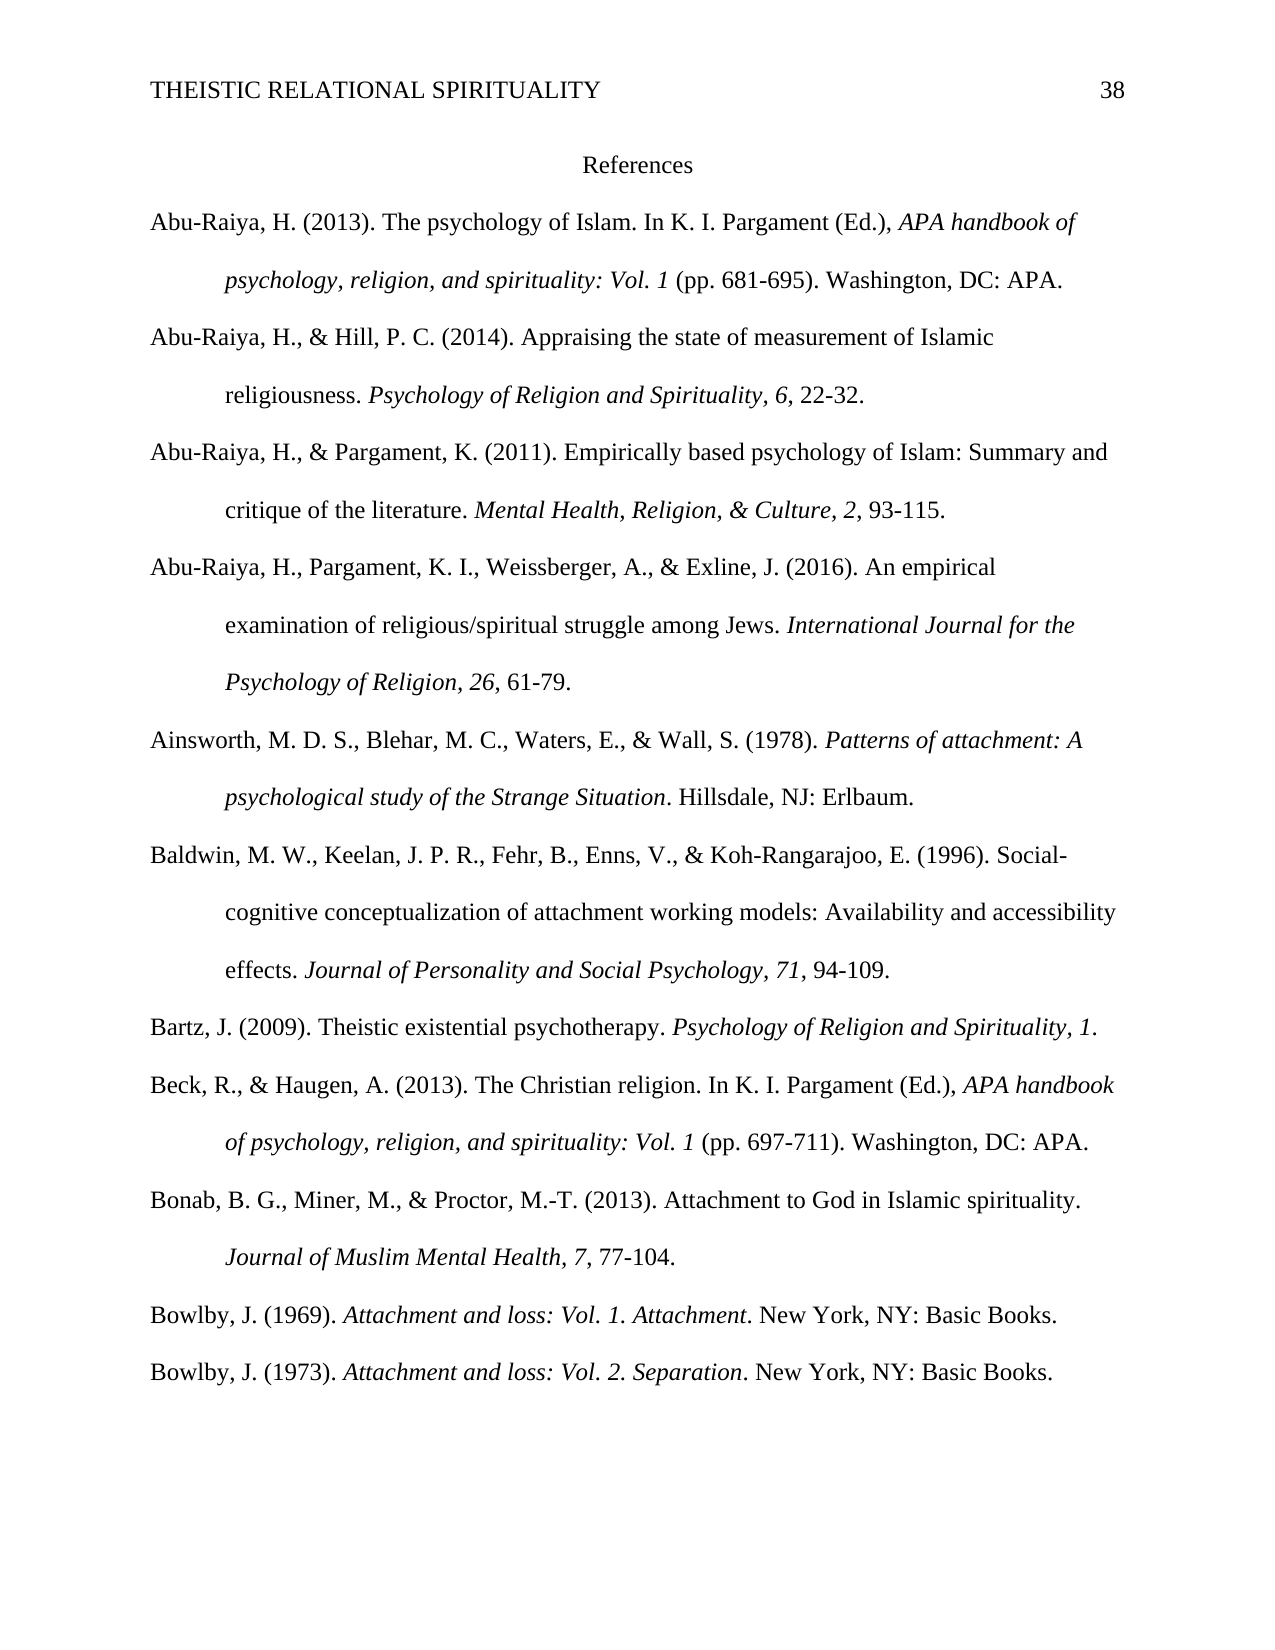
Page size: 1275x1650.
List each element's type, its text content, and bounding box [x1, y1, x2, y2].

text Abu-Raiya, H. (2013). The psychology of Islam. In K. I. Pargament (Ed.), APA handbook of psychology, religion, and spirituality: Vol. 1 (pp. 681-695). Washington, DC: APA. [150, 207, 1125, 294]
text References [150, 150, 1125, 179]
text Abu-Raiya, H., & Pargament, K. (2011). Empirically based psychology of Islam: Summary and critique of the literature. Mental Health, Religion, & Culture, 2, 93-115. [150, 437, 1125, 524]
text Abu-Raiya, H., & Hill, P. C. (2014). Appraising the state of measurement of Islamic religiousness. Psychology of Religion and Spirituality, 6, 22-32. [150, 322, 1125, 409]
text Beck, R., & Haugen, A. (2013). The Christian religion. In K. I. Pargament (Ed.), APA handbook of psychology, religion, and spirituality: Vol. 1 (pp. 697-711). Washington, DC: APA. [150, 1070, 1125, 1156]
text Abu-Raiya, H., Pargament, K. I., Weissberger, A., & Exline, J. (2016). An empirical examination of religious/spiritual struggle among Jews. International Journal for the Psychology of Religion, 26, 61-79. [150, 552, 1125, 696]
text Bonab, B. G., Miner, M., & Proctor, M.-T. (2013). Attachment to God in Islamic spirituality. Journal of Muslim Mental Health, 7, 77-104. [150, 1185, 1125, 1271]
text Bartz, J. (2009). Theistic existential psychotherapy. Psychology of Religion and Spirituality, 1. [150, 1012, 1125, 1041]
text Bowlby, J. (1973). Attachment and loss: Vol. 2. Separation. New York, NY: Basic Books. [150, 1357, 1125, 1386]
text Ainsworth, M. D. S., Blehar, M. C., Waters, E., & Wall, S. (1978). Patterns of attachment: A psychological study of the Strange Situation. Hillsdale, NJ: Erlbaum. [150, 725, 1125, 811]
text Baldwin, M. W., Keelan, J. P. R., Fehr, B., Enns, V., & Koh-Rangarajoo, E. (1996). Social-cognitive conceptualization of attachment working models: Availability and accessibility effects. Journal of Personality and Social Psychology, 71, 94-109. [150, 840, 1125, 984]
text Bowlby, J. (1969). Attachment and loss: Vol. 1. Attachment. New York, NY: Basic Books. [150, 1300, 1125, 1329]
